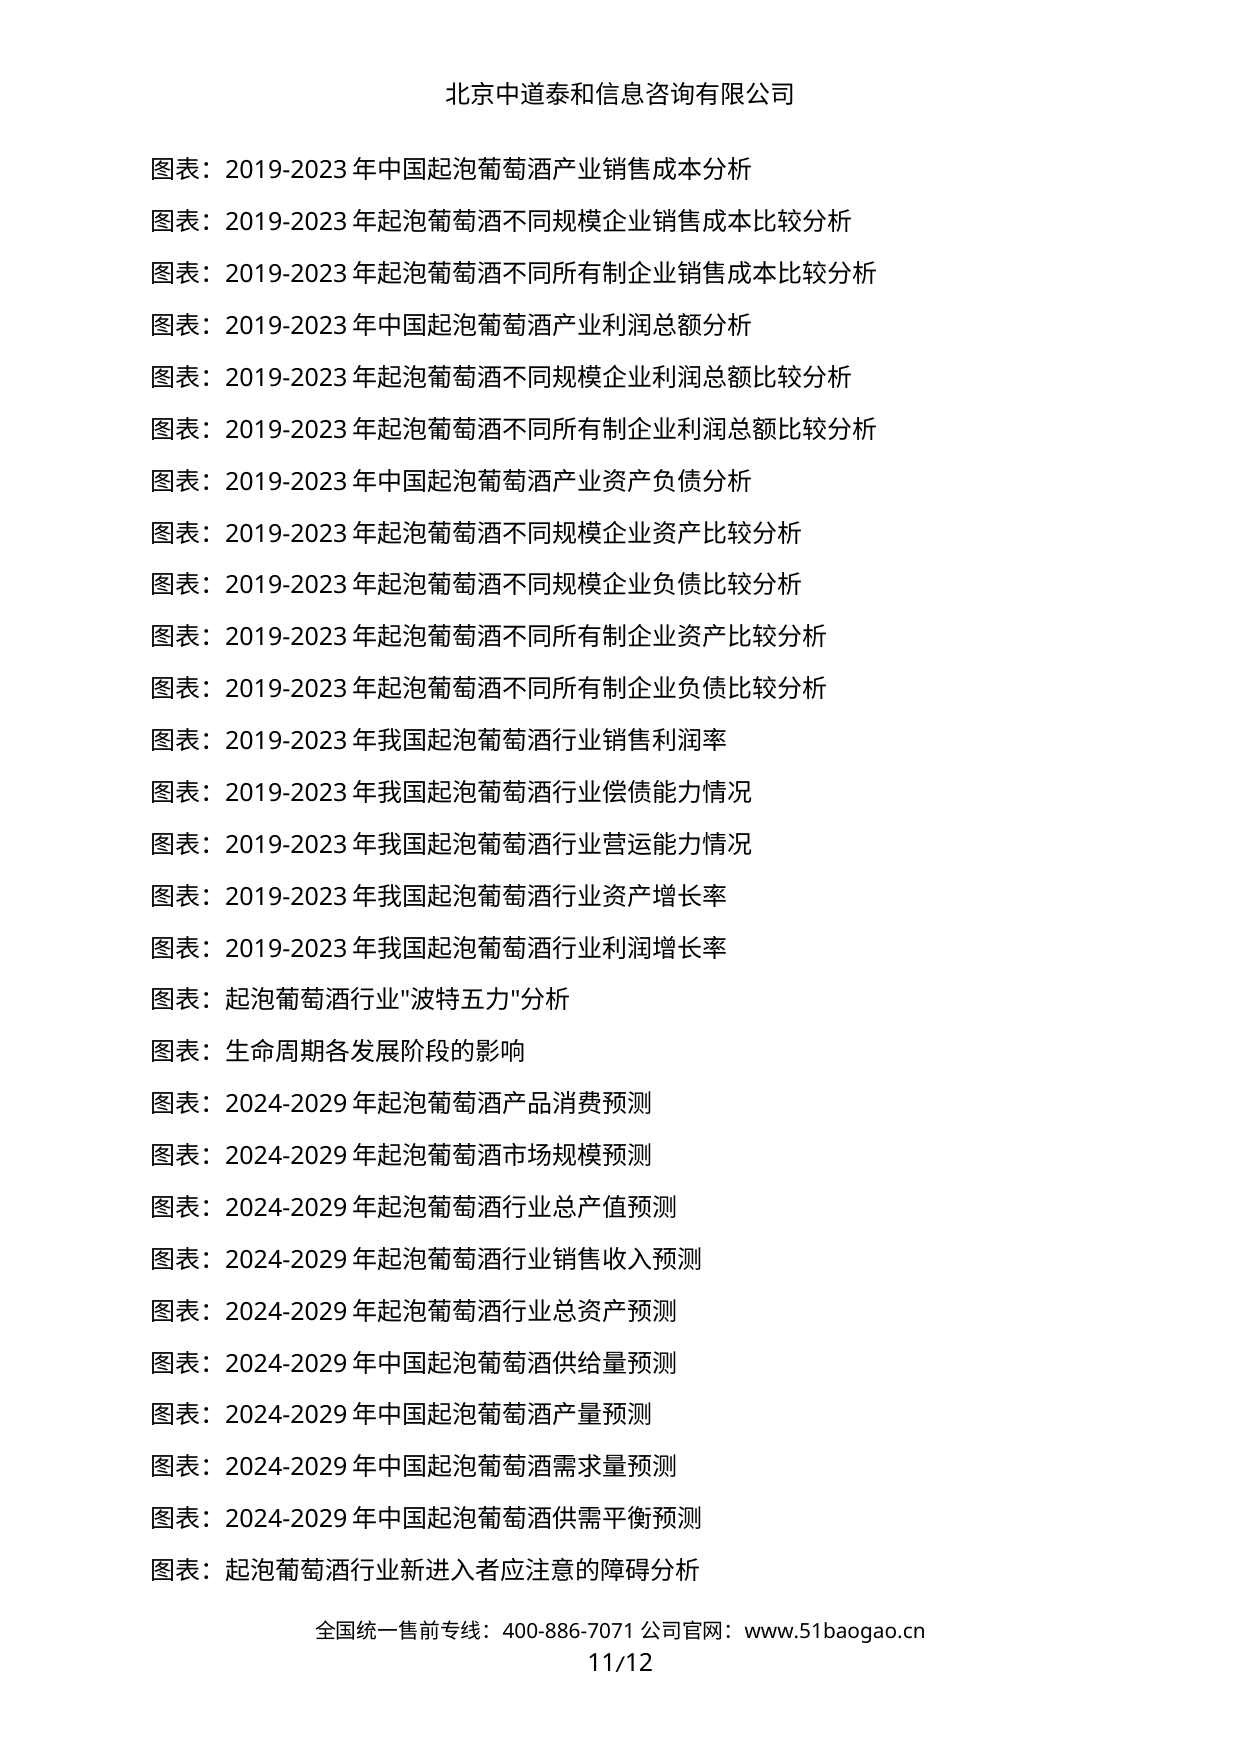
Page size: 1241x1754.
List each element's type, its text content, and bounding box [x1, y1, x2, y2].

text 图表：起泡葡萄酒行业新进入者应注意的障碍分析 [150, 1551, 1090, 1587]
text 图表：2019-2023年我国起泡葡萄酒行业资产增长率 [150, 876, 1090, 912]
text 图表：2019-2023年起泡葡萄酒不同所有制企业资产比较分析 [150, 617, 1090, 653]
text 图表：2019-2023年我国起泡葡萄酒行业销售利润率 [150, 721, 1090, 757]
text 图表：2019-2023年中国起泡葡萄酒产业利润总额分析 [150, 306, 1090, 342]
text 图表：2024-2029年中国起泡葡萄酒需求量预测 [150, 1447, 1090, 1483]
text 图表：2024-2029年起泡葡萄酒行业总资产预测 [150, 1291, 1090, 1327]
text 图表：2019-2023年我国起泡葡萄酒行业偿债能力情况 [150, 772, 1090, 809]
text 图表：2024-2029年中国起泡葡萄酒供需平衡预测 [150, 1499, 1090, 1535]
text 图表：2019-2023年起泡葡萄酒不同规模企业利润总额比较分析 [150, 357, 1090, 394]
text 图表：2019-2023年起泡葡萄酒不同所有制企业销售成本比较分析 [150, 254, 1090, 290]
text 图表：2019-2023年起泡葡萄酒不同规模企业负债比较分析 [150, 565, 1090, 601]
text 图表：2024-2029年起泡葡萄酒行业销售收入预测 [150, 1239, 1090, 1276]
text 图表：2019-2023年中国起泡葡萄酒产业销售成本分析 [150, 150, 1090, 186]
text 图表：2024-2029年中国起泡葡萄酒供给量预测 [150, 1343, 1090, 1379]
text 图表：2019-2023年我国起泡葡萄酒行业营运能力情况 [150, 824, 1090, 861]
text 图表：2024-2029年起泡葡萄酒行业总产值预测 [150, 1187, 1090, 1224]
text 图表：2024-2029年中国起泡葡萄酒产量预测 [150, 1395, 1090, 1431]
text 图表：起泡葡萄酒行业"波特五力"分析 [150, 980, 1090, 1016]
text 图表：2024-2029年起泡葡萄酒产品消费预测 [150, 1084, 1090, 1120]
text 图表：2019-2023年起泡葡萄酒不同所有制企业负债比较分析 [150, 669, 1090, 705]
text 图表：2019-2023年起泡葡萄酒不同规模企业销售成本比较分析 [150, 202, 1090, 238]
text 图表：2019-2023年起泡葡萄酒不同规模企业资产比较分析 [150, 513, 1090, 549]
text 图表：2019-2023年中国起泡葡萄酒产业资产负债分析 [150, 461, 1090, 497]
text 图表：2019-2023年我国起泡葡萄酒行业利润增长率 [150, 928, 1090, 964]
text 图表：2019-2023年起泡葡萄酒不同所有制企业利润总额比较分析 [150, 409, 1090, 446]
text 图表：2024-2029年起泡葡萄酒市场规模预测 [150, 1136, 1090, 1172]
text 图表：生命周期各发展阶段的影响 [150, 1032, 1090, 1068]
